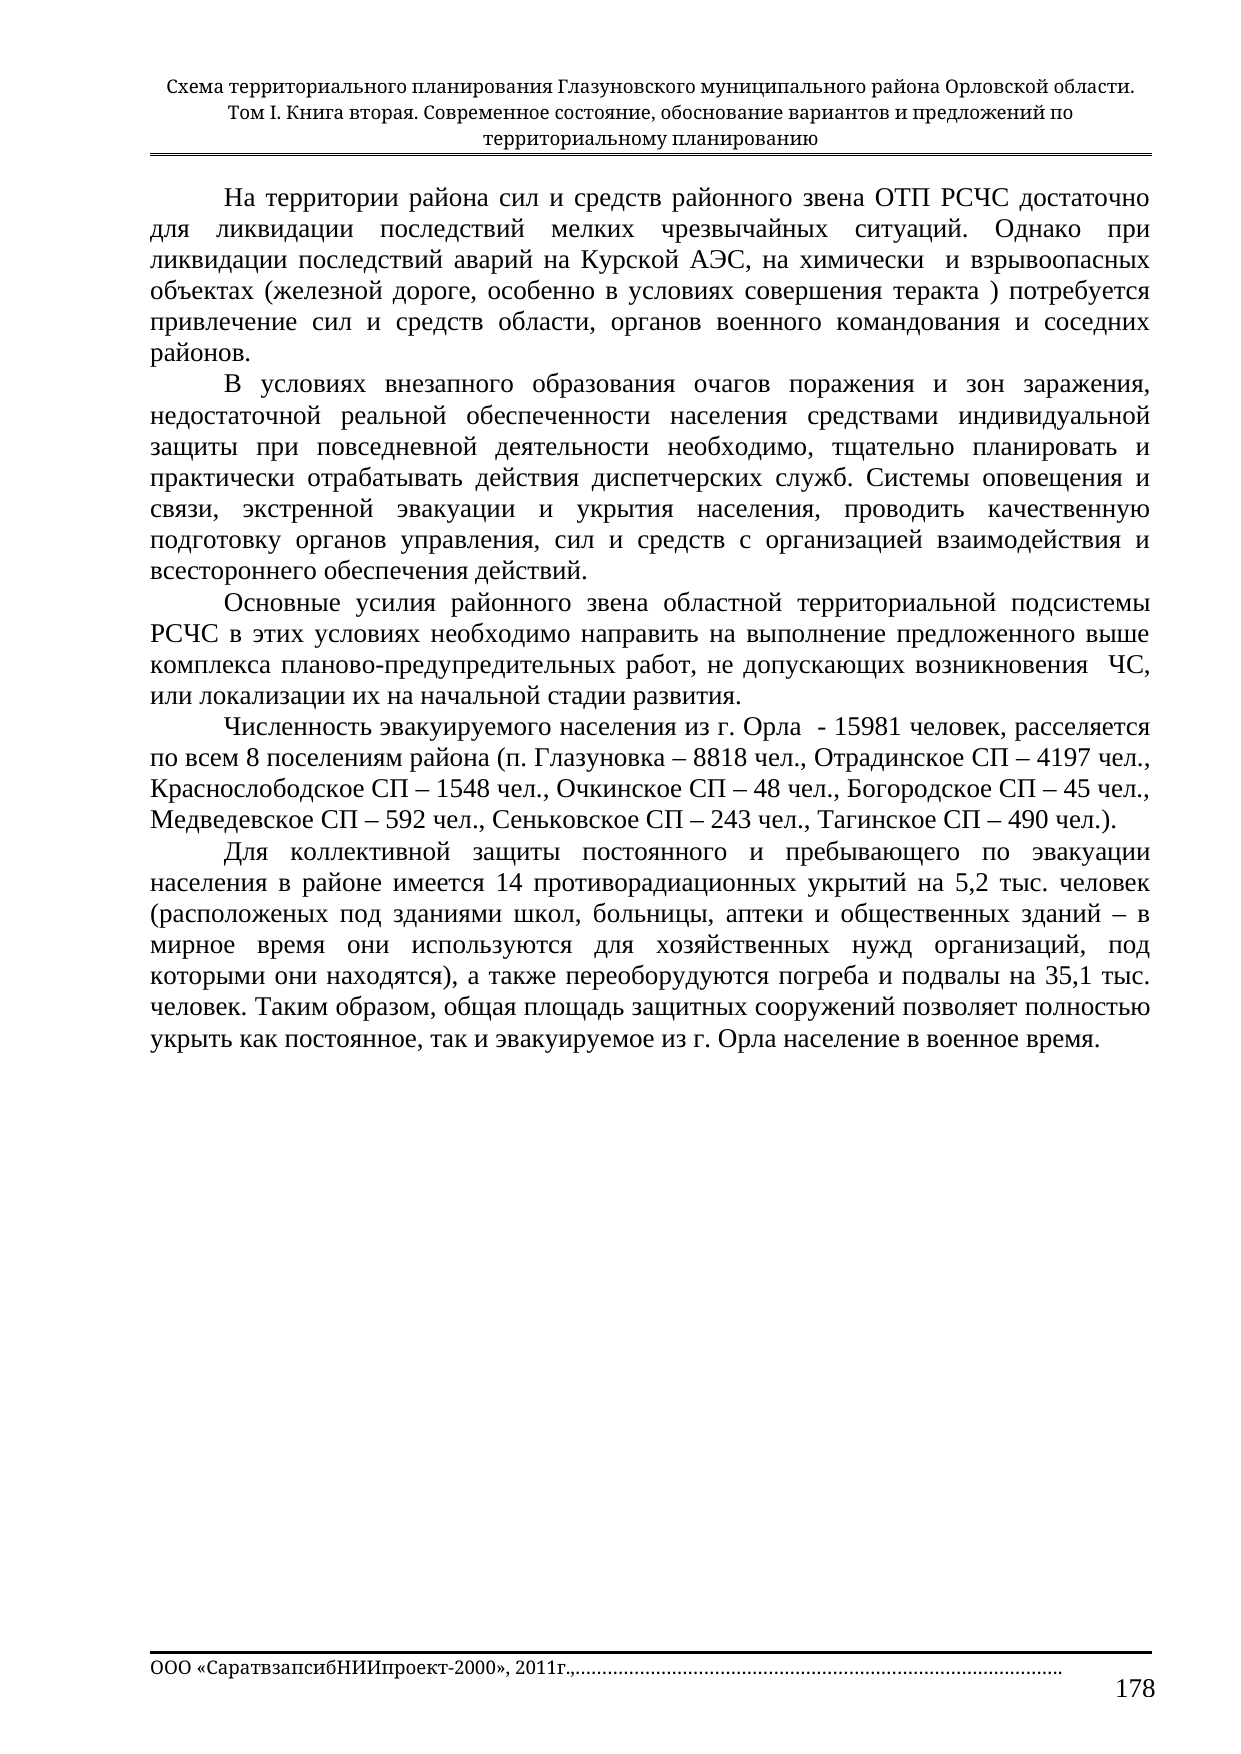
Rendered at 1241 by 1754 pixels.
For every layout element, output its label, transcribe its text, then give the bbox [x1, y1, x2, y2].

text Численность эвакуируемого населения из г. Орла - 15981 человек, расселяется по всем 8 поселениям района (п. Глазуновка – 8818 чел., Отрадинское СП – 4197 чел., Краснослободское СП – 1548 чел., Очкинское СП – 48 чел., Богородское СП – 45 чел., Медведевское СП – 592 чел., Сеньковское СП – 243 чел., Тагинское СП – 490 чел.). [150, 710, 1152, 835]
text На территории района сил и средств районного звена ОТП РСЧС достаточно для ликвидации последствий мелких чрезвычайных ситуаций. Однако при ликвидации последствий аварий на Курской АЭС, на химически и взрывоопасных объектах (железной дороге, особенно в условиях совершения теракта ) потребуется привлечение сил и средств области, органов военного командования и соседних районов. [150, 181, 1152, 368]
text Основные усилия районного звена областной территориальной подсистемы РСЧС в этих условиях необходимо направить на выполнение предложенного выше комплекса планово-предупредительных работ, не допускающих возникновения ЧС, или локализации их на начальной стадии развития. [150, 586, 1152, 710]
text В условиях внезапного образования очагов поражения и зон заражения, недостаточной реальной обеспеченности населения средствами индивидуальной защиты при повседневной деятельности необходимо, тщательно планировать и практически отрабатывать действия диспетчерских служб. Системы оповещения и связи, экстренной эвакуации и укрытия населения, проводить качественную подготовку органов управления, сил и средств с организацией взаимодействия и всестороннего обеспечения действий. [150, 368, 1152, 586]
text Для коллективной защиты постоянного и пребывающего по эвакуации населения в районе имеется 14 противорадиационных укрытий на 5,2 тыс. человек (расположеных под зданиями школ, больницы, аптеки и общественных зданий – в мирное время они используются для хозяйственных нужд организаций, под которыми они находятся), а также переоборудуются погреба и подвалы на 35,1 тыс. человек. Таким образом, общая площадь защитных сооружений позволяет полностью укрыть как постоянное, так и эвакуируемое из г. Орла население в военное время. [150, 835, 1152, 1053]
